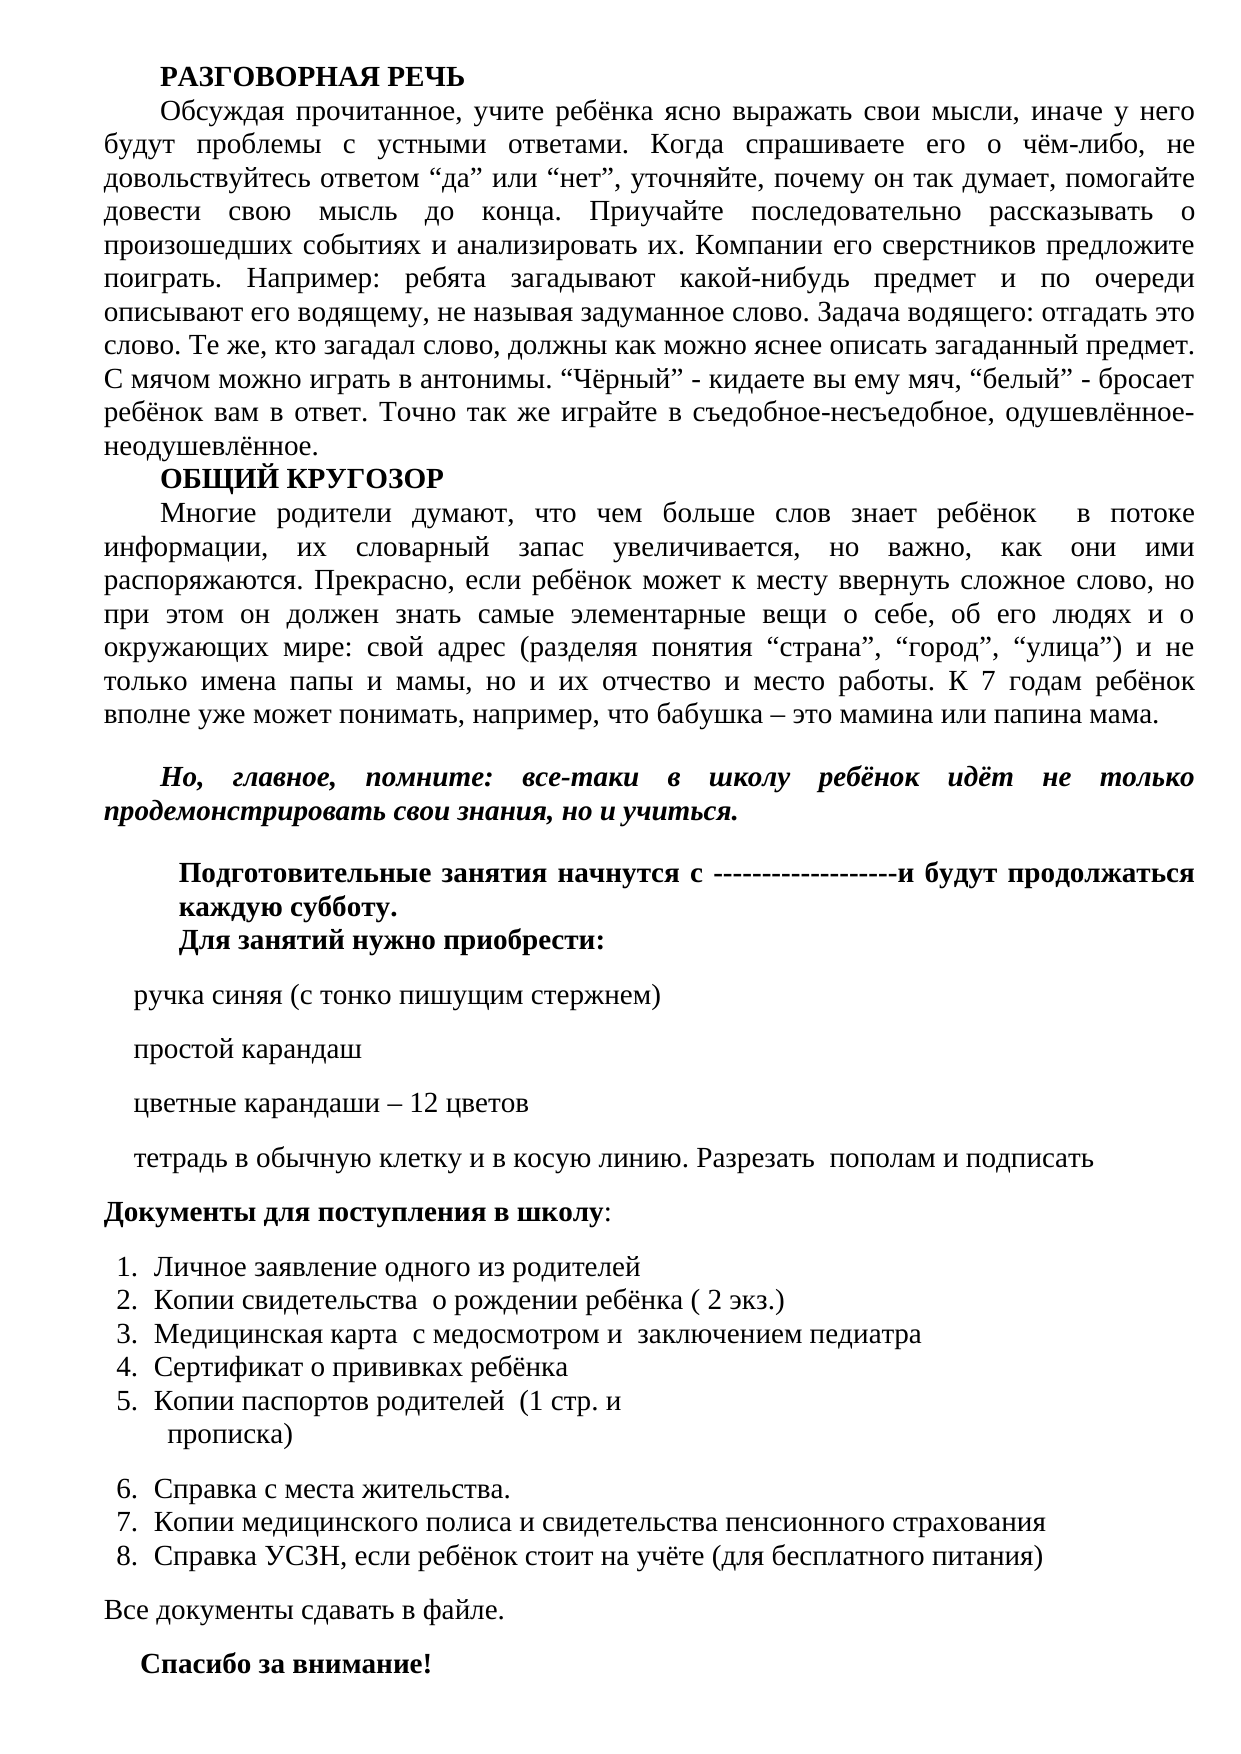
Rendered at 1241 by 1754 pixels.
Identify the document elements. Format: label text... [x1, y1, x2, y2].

list Копии паспортов родителей (1 стр. и [116, 1383, 1196, 1416]
text Спасибо за внимание! [103, 1647, 1196, 1680]
text РАЗГОВОРНАЯ РЕЧЬ [103, 59, 1196, 93]
list Справка УСЗН, если ребёнок стоит на учёте (для бесплатного питания) [116, 1538, 1196, 1571]
list Личное заявление одного из родителей [116, 1249, 1196, 1282]
text прописка) [116, 1416, 1196, 1450]
text  ручка синяя (с тонко пишущим стержнем) [103, 977, 1196, 1010]
text  цветные карандаши – 12 цветов [103, 1086, 1196, 1119]
list Копии свидетельства о рождении ребёнка ( 2 экз.) [116, 1282, 1196, 1316]
text ОБЩИЙ КРУГОЗОР [103, 462, 1196, 495]
list Сертификат о прививках ребёнка [116, 1349, 1196, 1383]
text  тетрадь в обычную клетку и в косую линию. Разрезать пополам и подписать [103, 1140, 1196, 1173]
list Медицинская карта с медосмотром и заключением педиатра [116, 1316, 1196, 1349]
text Документы для поступления в школу: [103, 1194, 1196, 1228]
list Копии медицинского полиса и свидетельства пенсионного страхования [116, 1504, 1196, 1538]
text Многие родители думают, что чем больше слов знает ребёнок в потоке информации, их словарный запас увеличивается, но важно, как они ими распоряжаются. Прекрасно, если ребёнок может к месту ввернуть сложное слово, но при этом он должен знать самые элементарные вещи о себе, об его людях и о окружающих мире: свой адрес (разделяя понятия “страна”, “город”, “улица”) и не только имена папы и мамы, но и их отчество и место работы. К 7 годам ребёнок вполне уже может понимать, например, что бабушка – это мамина или папина мама. [103, 495, 1196, 730]
list Подготовительные занятия начнутся с -------------------и будут продолжаться каждую субботу. [178, 855, 1196, 922]
list Для занятий нужно приобрести: [178, 922, 1196, 956]
text Все документы сдавать в файле. [103, 1592, 1196, 1626]
text Обсуждая прочитанное, учите ребёнка ясно выражать свои мысли, иначе у него будут проблемы с устными ответами. Когда спрашиваете его о чём-либо, не довольствуйтесь ответом “да” или “нет”, уточняйте, почему он так думает, помогайте довести свою мысль до конца. Приучайте последовательно рассказывать о произошедших событиях и анализировать их. Компании его сверстников предложите поиграть. Например: ребята загадывают какой-нибудь предмет и по очереди описывают его водящему, не называя задуманное слово. Задача водящего: отгадать это слово. Те же, кто загадал слово, должны как можно яснее описать загаданный предмет. С мячом можно играть в антонимы. “Чёрный” - кидаете вы ему мяч, “белый” - бросает ребёнок вам в ответ. Точно так же играйте в съедобное-несъедобное, одушевлённое-неодушевлённое. [103, 93, 1196, 462]
text Но, главное, помните: все-таки в школу ребёнок идёт не только продемонстрировать свои знания, но и учиться. [103, 759, 1196, 826]
list Справка с места жительства. [116, 1471, 1196, 1504]
text  простой карандаш [103, 1031, 1196, 1065]
